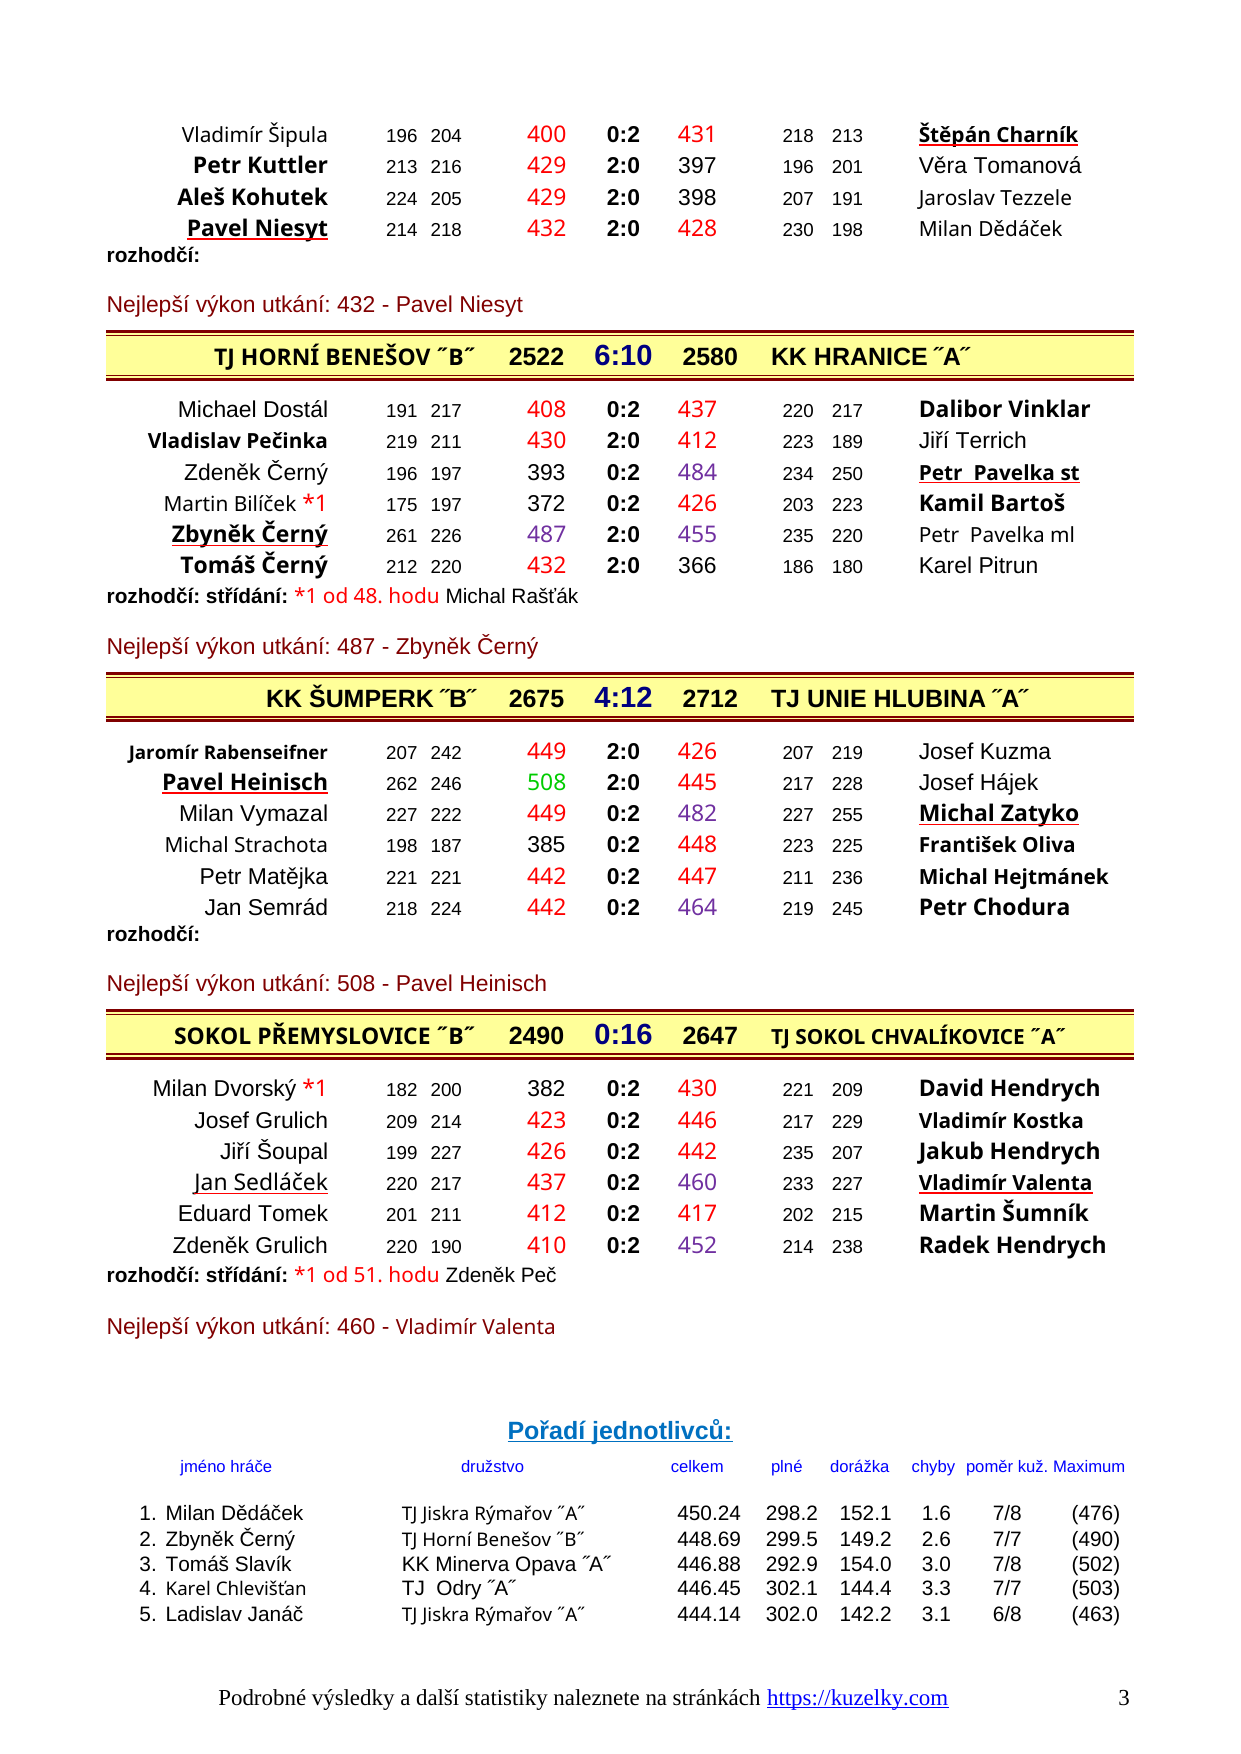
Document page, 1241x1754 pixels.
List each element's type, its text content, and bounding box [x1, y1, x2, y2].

text rozhodčí: střídání: *1 od 51. hodu Zdeněk Peč [106, 1260, 1134, 1288]
text Zbyněk Černý 261 226 487 2:0 455 235 220 Petr Pavelka ml [106, 518, 1134, 549]
text Tomáš Černý 212 220 432 2:0 366 186 180 Karel Pitrun [106, 549, 1134, 581]
text Nejlepší výkon utkání: 432 - Pavel Niesyt [106, 291, 1134, 317]
text Milan Vymazal 227 222 449 0:2 482 227 255 Michal Zatyko [106, 797, 1134, 828]
text Petr Matějka 221 221 442 0:2 447 211 236 Michal Hejtmánek [106, 860, 1134, 891]
text 3. Tomáš Slavík KK Minerva Opava ˝A˝ 446.88 292.9 154.0 3.0 7/8 (502) [106, 1551, 1134, 1575]
text Pavel Heinisch 262 246 508 2:0 445 217 228 Josef Hájek [106, 766, 1134, 797]
text Sokol Přemyslovice ˝B˝ 2490 0:16 2647 TJ Sokol Chvalíkovice ˝A˝ [106, 1015, 1134, 1053]
text rozhodčí: střídání: *1 od 48. hodu Michal Rašťák [106, 581, 1134, 609]
text Eduard Tomek 201 211 412 0:2 417 202 215 Martin Šumník [106, 1197, 1134, 1228]
text Nejlepší výkon utkání: 508 - Pavel Heinisch [106, 970, 1134, 996]
text Jaromír Rabenseifner 207 242 449 2:0 426 207 219 Josef Kuzma [106, 735, 1134, 766]
text Aleš Kohutek 224 205 429 2:0 398 207 191 Jaroslav Tezzele [106, 181, 1134, 212]
text 5. Ladislav Janáč TJ Jiskra Rýmařov ˝A˝ 444.14 302.0 142.2 3.1 6/8 (463) [106, 1601, 1134, 1626]
text 1. Milan Dědáček TJ Jiskra Rýmařov ˝A˝ 450.24 298.2 152.1 1.6 7/8 (476) [106, 1500, 1134, 1526]
text Zdeněk Grulich 220 190 410 0:2 452 214 238 Radek Hendrych [106, 1228, 1134, 1260]
text Petr Kuttler 213 216 429 2:0 397 196 201 Věra Tomanová [106, 149, 1134, 181]
text Michal Strachota 198 187 385 0:2 448 223 225 František Oliva [106, 828, 1134, 860]
text 4. Karel Chlevišťan TJ Odry ˝A˝ 446.45 302.1 144.4 3.3 7/7 (503) [106, 1575, 1134, 1601]
text Nejlepší výkon utkání: 460 - Vladimír Valenta [106, 1312, 1134, 1341]
text 2. Zbyněk Černý TJ Horní Benešov ˝B˝ 448.69 299.5 149.2 2.6 7/7 (490) [106, 1526, 1134, 1551]
text Josef Grulich 209 214 423 0:2 446 217 229 Vladimír Kostka [106, 1103, 1134, 1135]
text Jan Semrád 218 224 442 0:2 464 219 245 Petr Chodura [106, 891, 1134, 922]
text Jan Sedláček 220 217 437 0:2 460 233 227 Vladimír Valenta [106, 1166, 1134, 1197]
text Michael Dostál 191 217 408 0:2 437 220 217 Dalibor Vinklar [106, 393, 1134, 424]
text Jiří Šoupal 199 227 426 0:2 442 235 207 Jakub Hendrych [106, 1135, 1134, 1166]
text Milan Dvorský *1 182 200 382 0:2 430 221 209 David Hendrych [106, 1072, 1134, 1103]
text Zdeněk Černý 196 197 393 0:2 484 234 250 Petr Pavelka st [106, 456, 1134, 487]
text Vladimír Šipula 196 204 400 0:2 431 218 213 Štěpán Charník [106, 118, 1134, 149]
text Pořadí jednotlivců: [94, 1416, 1145, 1445]
text Martin Bilíček *1 175 197 372 0:2 426 203 223 Kamil Bartoš [106, 487, 1134, 518]
text Nejlepší výkon utkání: 487 - Zbyněk Černý [106, 633, 1134, 659]
text KK Šumperk ˝B˝ 2675 4:12 2712 TJ Unie Hlubina ˝A˝ [106, 678, 1134, 716]
text Vladislav Pečinka 219 211 430 2:0 412 223 189 Jiří Terrich [106, 424, 1134, 456]
text Pavel Niesyt 214 218 432 2:0 428 230 198 Milan Dědáček [106, 212, 1134, 243]
text jméno hráče družstvo celkem plné dorážka chyby poměr kuž. Maximum [106, 1457, 1134, 1476]
text TJ Horní Benešov ˝B˝ 2522 6:10 2580 KK Hranice ˝A˝ [106, 336, 1134, 375]
text rozhodčí: [106, 922, 1134, 946]
text rozhodčí: [106, 243, 1134, 267]
